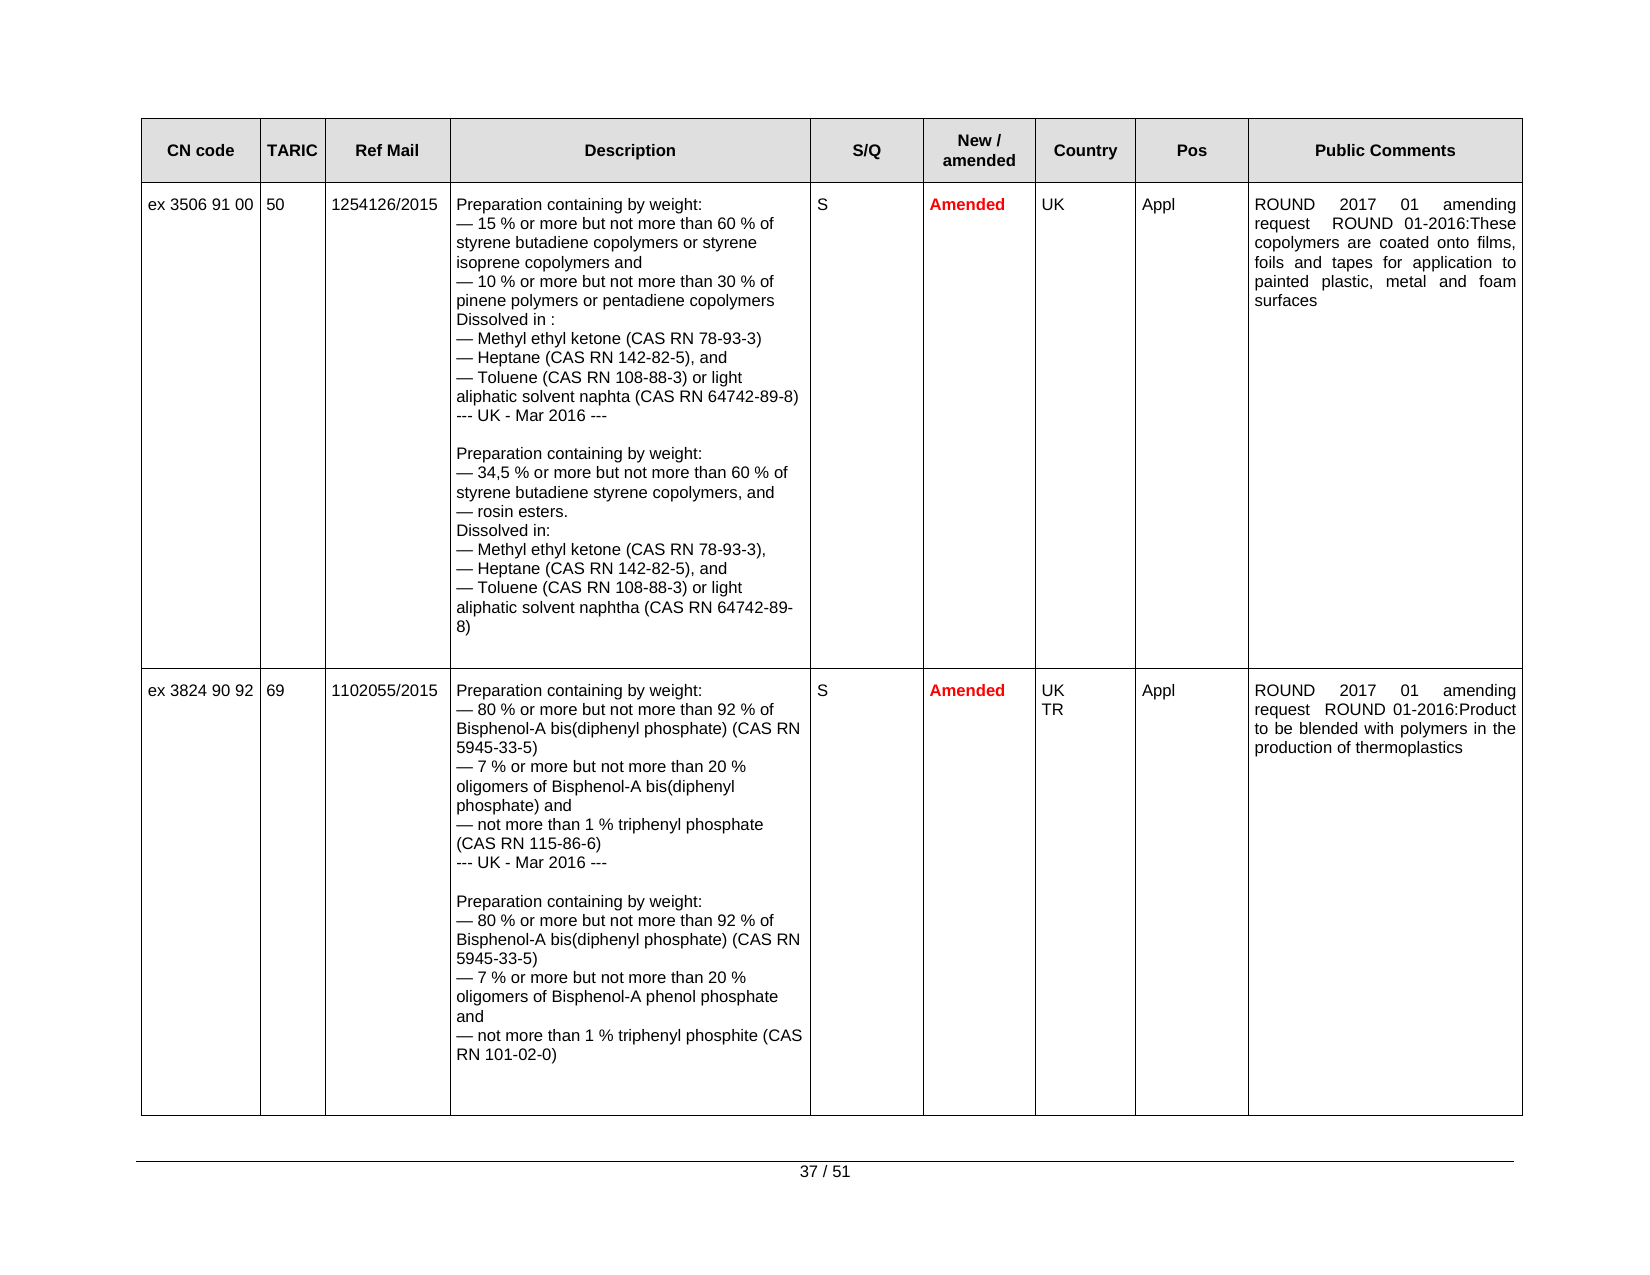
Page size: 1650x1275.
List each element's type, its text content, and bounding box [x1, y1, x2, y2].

table_cell Appl [1136, 669, 1248, 1115]
table_cell UK [1036, 183, 1135, 667]
table_header Country [1036, 119, 1135, 182]
table_cell Preparation containing by weight: — 80 % or more but not more than 92 % of Bisphenol-A bis(diphenyl phosphate) (CAS RN 5945-33-5) — 7 % or more but not more than 20 % oligomers of Bisphenol-A bis(diphenyl phosphate) and — not more than 1 % triphenyl phosphate (CAS RN 115-86-6) --- UK - Mar 2016 --- Preparation containing by weight: — 80 % or more but not more than 92 % of Bisphenol-A bis(diphenyl phosphate) (CAS RN 5945-33-5) — 7 % or more but not more than 20 % oligomers of Bisphenol-A phenol phosphate and — not more than 1 % triphenyl phosphite (CAS RN 101-02-0) [451, 669, 810, 1115]
table_cell Amended [924, 669, 1035, 1115]
table_cell 1102055/2015 [326, 669, 450, 1115]
table_cell 50 [261, 183, 325, 667]
table_cell S [811, 183, 923, 667]
table_cell Amended [924, 183, 1035, 667]
table_header Ref Mail [326, 119, 450, 182]
table_header Pos [1136, 119, 1248, 182]
table_cell ex 3824 90 92 [142, 669, 260, 1115]
table_header Public Comments [1249, 119, 1522, 182]
table_cell 1254126/2015 [326, 183, 450, 667]
table_cell 69 [261, 669, 325, 1115]
table_cell ROUND 2017 01 amending request ROUND 01-2016:These copolymers are coated onto films, foils and tapes for application to painted plastic, metal and foam surfaces [1249, 183, 1522, 667]
table_cell UK TR [1036, 669, 1135, 1115]
table_cell ex 3506 91 00 [142, 183, 260, 667]
table_header Description [451, 119, 810, 182]
table_cell ROUND 2017 01 amending request ROUND 01-2016:Product to be blended with polymers in the production of thermoplastics [1249, 669, 1522, 1115]
table_cell Preparation containing by weight: — 15 % or more but not more than 60 % of styrene butadiene copolymers or styrene isoprene copolymers and — 10 % or more but not more than 30 % of pinene polymers or pentadiene copolymers Dissolved in : — Methyl ethyl ketone (CAS RN 78-93-3) — Heptane (CAS RN 142-82-5), and — Toluene (CAS RN 108-88-3) or light aliphatic solvent naphta (CAS RN 64742-89-8) --- UK - Mar 2016 --- Preparation containing by weight: — 34,5 % or more but not more than 60 % of styrene butadiene styrene copolymers, and — rosin esters. Dissolved in: — Methyl ethyl ketone (CAS RN 78-93-3), — Heptane (CAS RN 142-82-5), and — Toluene (CAS RN 108-88-3) or light aliphatic solvent naphtha (CAS RN 64742-89-8) [451, 183, 810, 667]
table_header S/Q [811, 119, 923, 182]
table_header TARIC [261, 119, 325, 182]
table_header CN code [142, 119, 260, 182]
table_cell Appl [1136, 183, 1248, 667]
table_cell S [811, 669, 923, 1115]
table_header New / amended [924, 119, 1035, 182]
